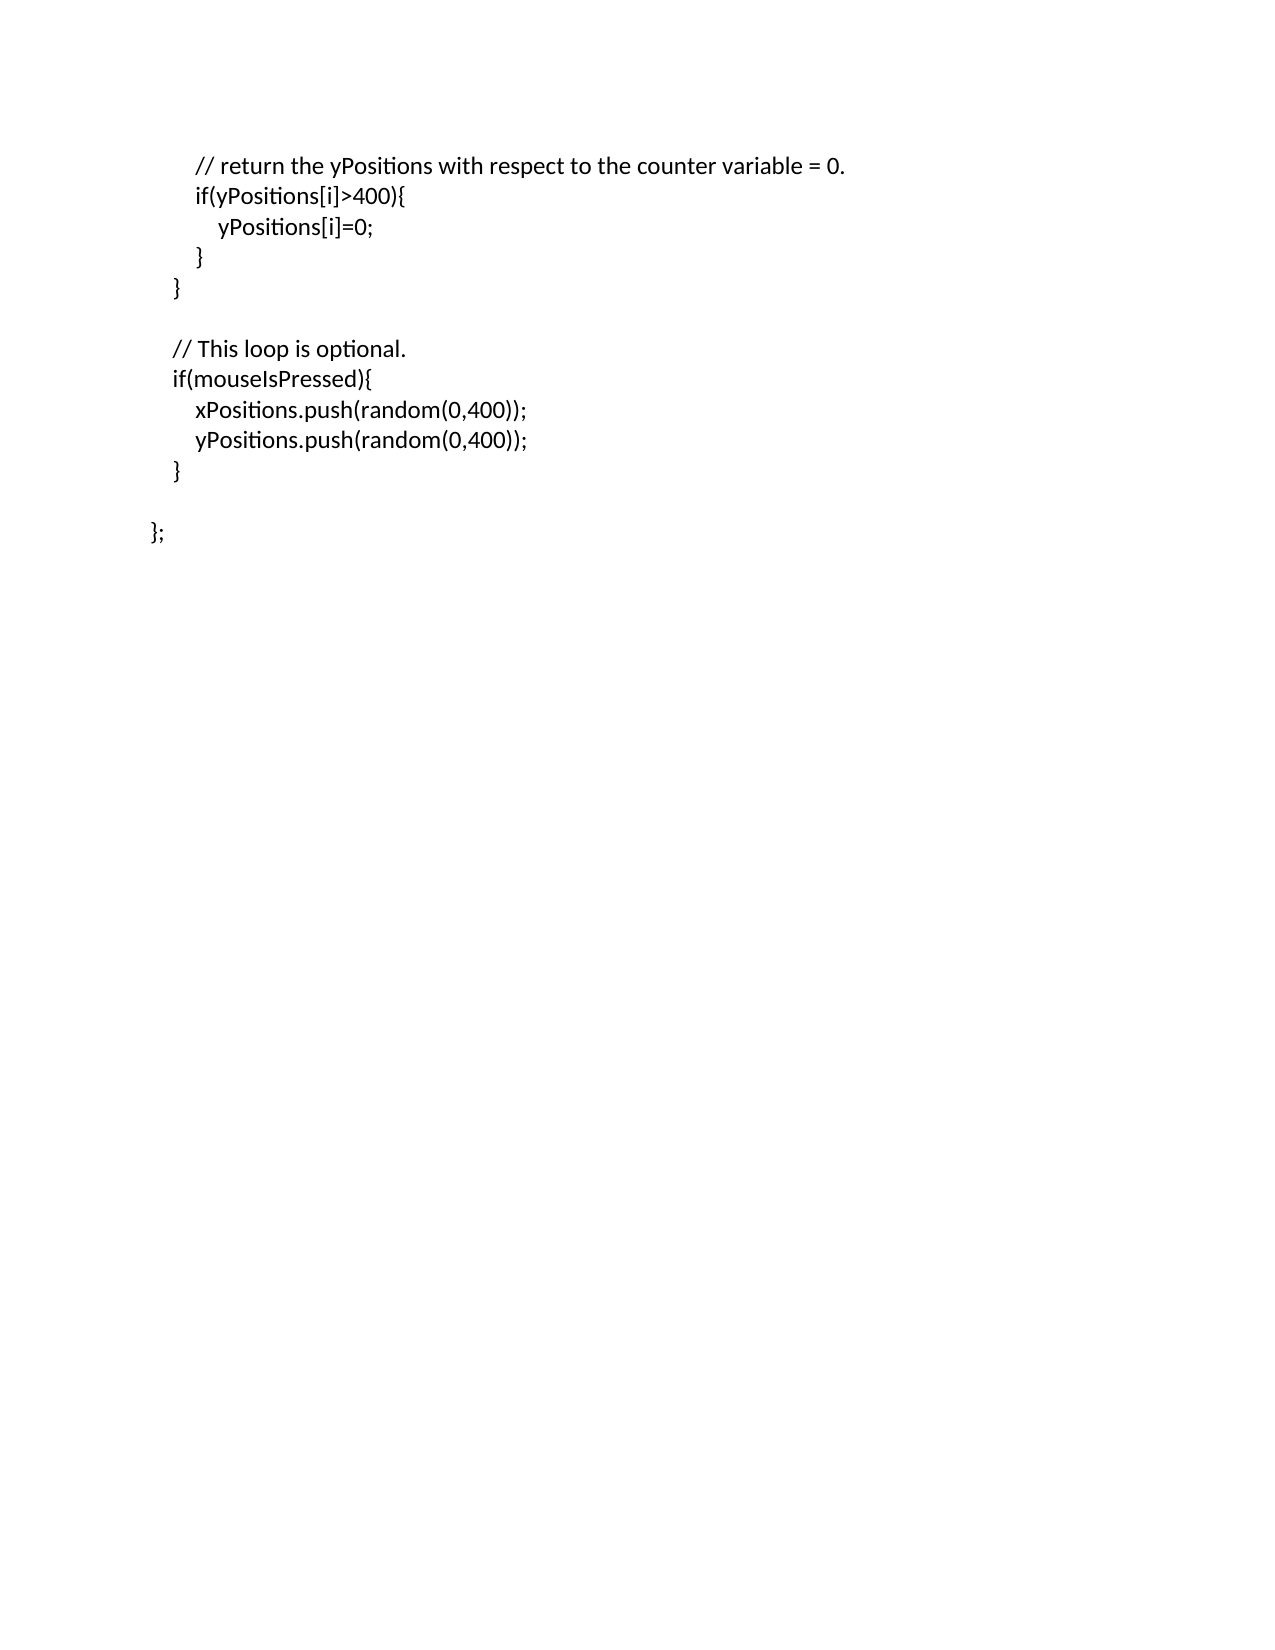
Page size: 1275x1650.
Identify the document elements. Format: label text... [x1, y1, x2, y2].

text yPositions[i]=0; [150, 211, 1125, 242]
text } [150, 242, 1125, 272]
text // This loop is optional. [150, 333, 1125, 364]
text yPositions.push(random(0,400)); [150, 425, 1125, 455]
text if(mouseIsPressed){ [150, 364, 1125, 394]
text } [150, 455, 1125, 486]
text } [150, 272, 1125, 303]
text xPositions.push(random(0,400)); [150, 394, 1125, 425]
text if(yPositions[i]>400){ [150, 181, 1125, 211]
text }; [150, 516, 1125, 547]
text // return the yPositions with respect to the counter variable = 0. [150, 150, 1125, 181]
